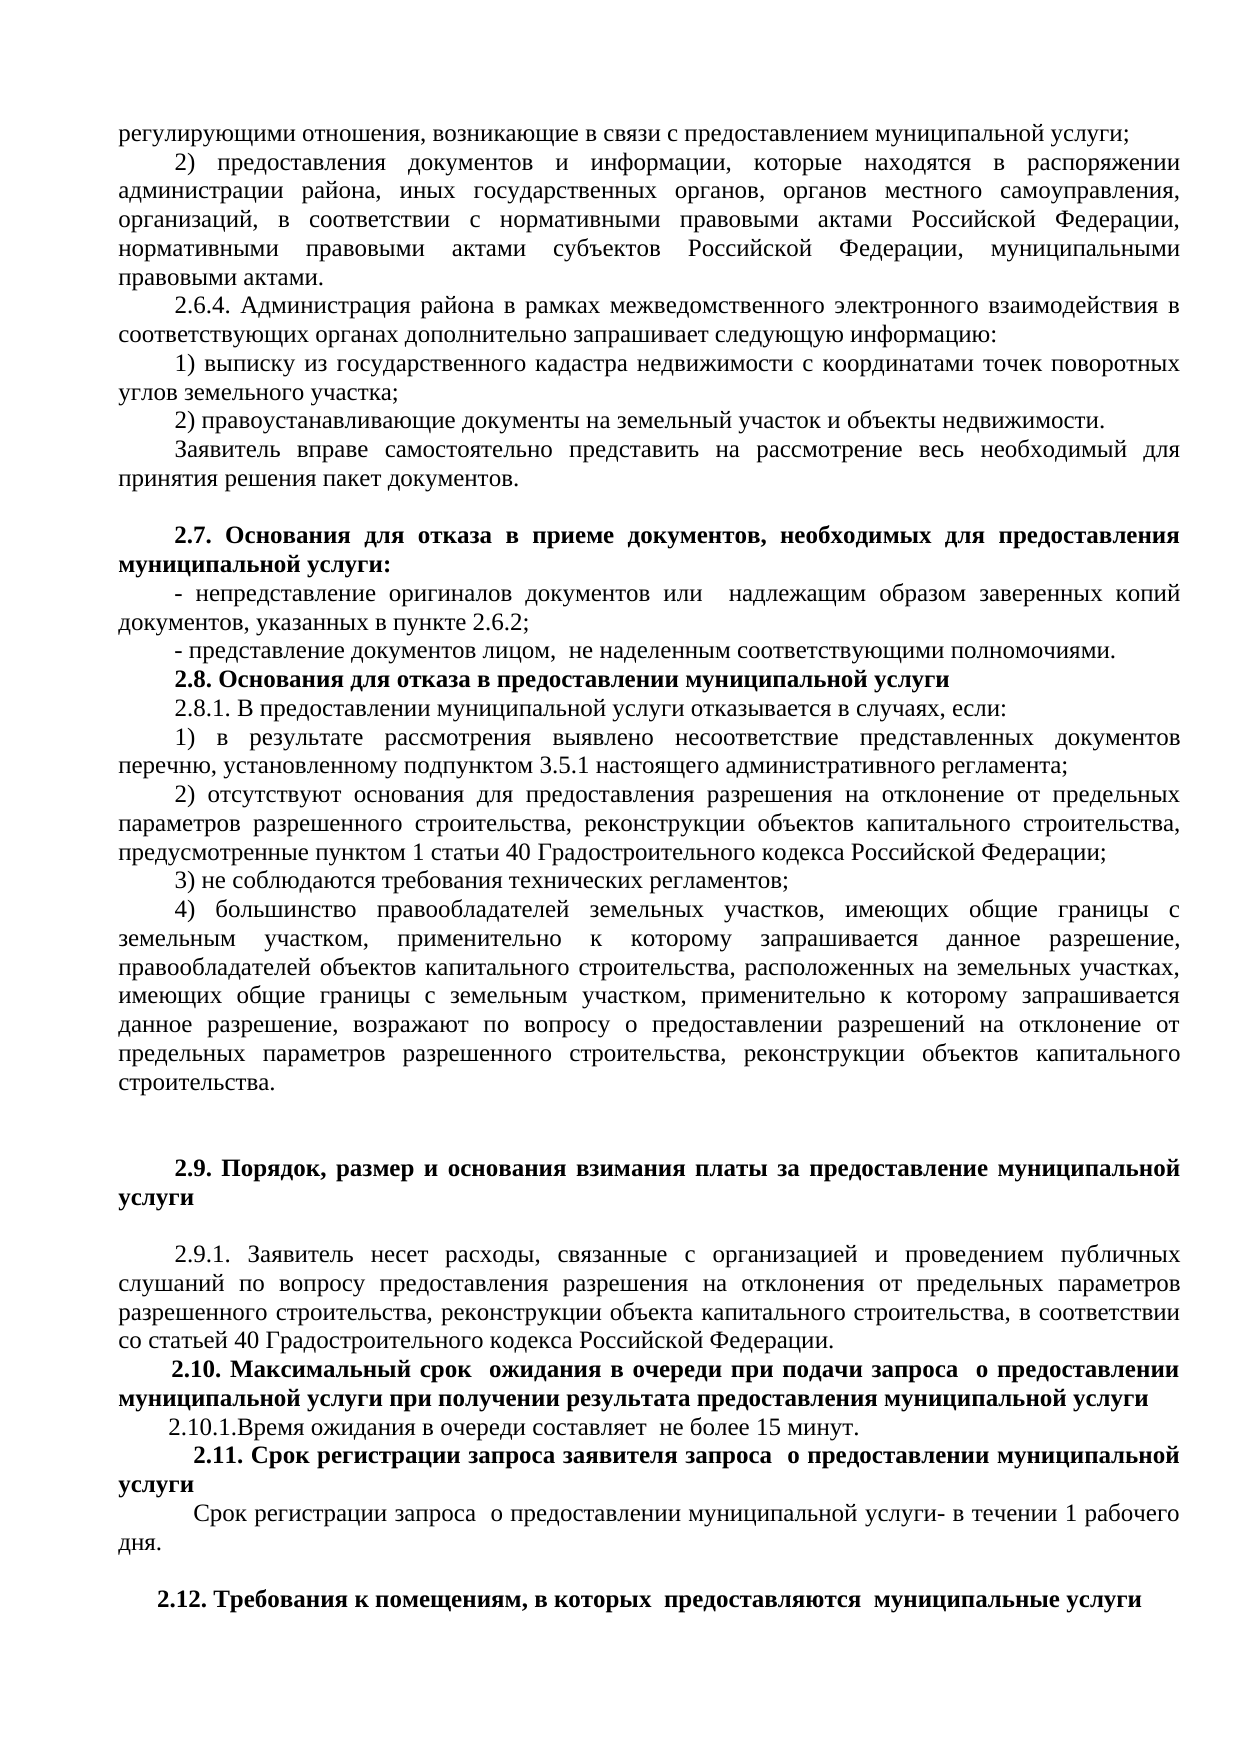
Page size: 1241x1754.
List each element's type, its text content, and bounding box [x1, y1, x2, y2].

text 2.6.4. Администрация района в рамках межведомственного электронного взаимодействия в соответствующих органах дополнительно запрашивает следующую информацию: [118, 291, 1181, 348]
text 2.7. Основания для отказа в приеме документов, необходимых для предоставления муниципальной услуги: [118, 521, 1181, 578]
text 2) правоустанавливающие документы на земельный участок и объекты недвижимости. [118, 406, 1181, 434]
text 4) большинство правообладателей земельных участков, имеющих общие границы с земельным участком, применительно к которому запрашивается данное разрешение, правообладателей объектов капитального строительства, расположенных на земельных участках, имеющих общие границы с земельным участком, применительно к которому запрашивается данное разрешение, возражают по вопросу о предоставлении разрешений на отклонение от предельных параметров разрешенного строительства, реконструкции объектов капитального строительства. [118, 894, 1181, 1096]
text 2.8.1. В предоставлении муниципальной услуги отказывается в случаях, если: [118, 693, 1181, 722]
text 2.11. Срок регистрации запроса заявителя запроса о предоставлении муниципальной услуги [118, 1441, 1181, 1498]
text 2.8. Основания для отказа в предоставлении муниципальной услуги [118, 664, 1181, 693]
text Заявитель вправе самостоятельно представить на рассмотрение весь необходимый для принятия решения пакет документов. [118, 434, 1181, 492]
text 3) не соблюдаются требования технических регламентов; [118, 866, 1181, 894]
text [118, 118, 1181, 147]
text 1) в результате рассмотрения выявлено несоответствие представленных документов перечню, установленному подпунктом 3.5.1 настоящего административного регламента; [118, 722, 1181, 779]
text 2) предоставления документов и информации, которые находятся в распоряжении администрации района, иных государственных органов, органов местного самоуправления, организаций, в соответствии с нормативными правовыми актами Российской Федерации, нормативными правовыми актами субъектов Российской Федерации, муниципальными правовыми актами. [118, 147, 1181, 291]
text 2.9.1. Заявитель несет расходы, связанные с организацией и проведением публичных слушаний по вопросу предоставления разрешения на отклонения от предельных параметров разрешенного строительства, реконструкции объекта капитального строительства, в соответствии со статьей 40 Градостроительного кодекса Российской Федерации. [118, 1239, 1181, 1354]
text 1) выписку из государственного кадастра недвижимости с координатами точек поворотных углов земельного участка; [118, 348, 1181, 406]
text 2.9. Порядок, размер и основания взимания платы за предоставление муниципальной услуги [118, 1153, 1181, 1211]
text Срок регистрации запроса о предоставлении муниципальной услуги- в течении 1 рабочего дня. [118, 1498, 1181, 1556]
text 2.12. Требования к помещениям, в которых предоставляются муниципальные услуги [118, 1584, 1181, 1613]
text 2.10. Максимальный срок ожидания в очереди при подачи запроса о предоставлении муниципальной услуги при получении результата предоставления муниципальной услуги [118, 1354, 1181, 1412]
text 2.10.1.Время ожидания в очереди составляет не более 15 минут. [118, 1412, 1181, 1441]
text - представление документов лицом, не наделенным соответствующими полномочиями. [118, 636, 1181, 664]
text 2) отсутствуют основания для предоставления разрешения на отклонение от предельных параметров разрешенного строительства, реконструкции объектов капитального строительства, предусмотренные пунктом 1 статьи 40 Градостроительного кодекса Российской Федерации; [118, 779, 1181, 866]
text - непредставление оригиналов документов или надлежащим образом заверенных копий документов, указанных в пункте 2.6.2; [118, 578, 1181, 636]
